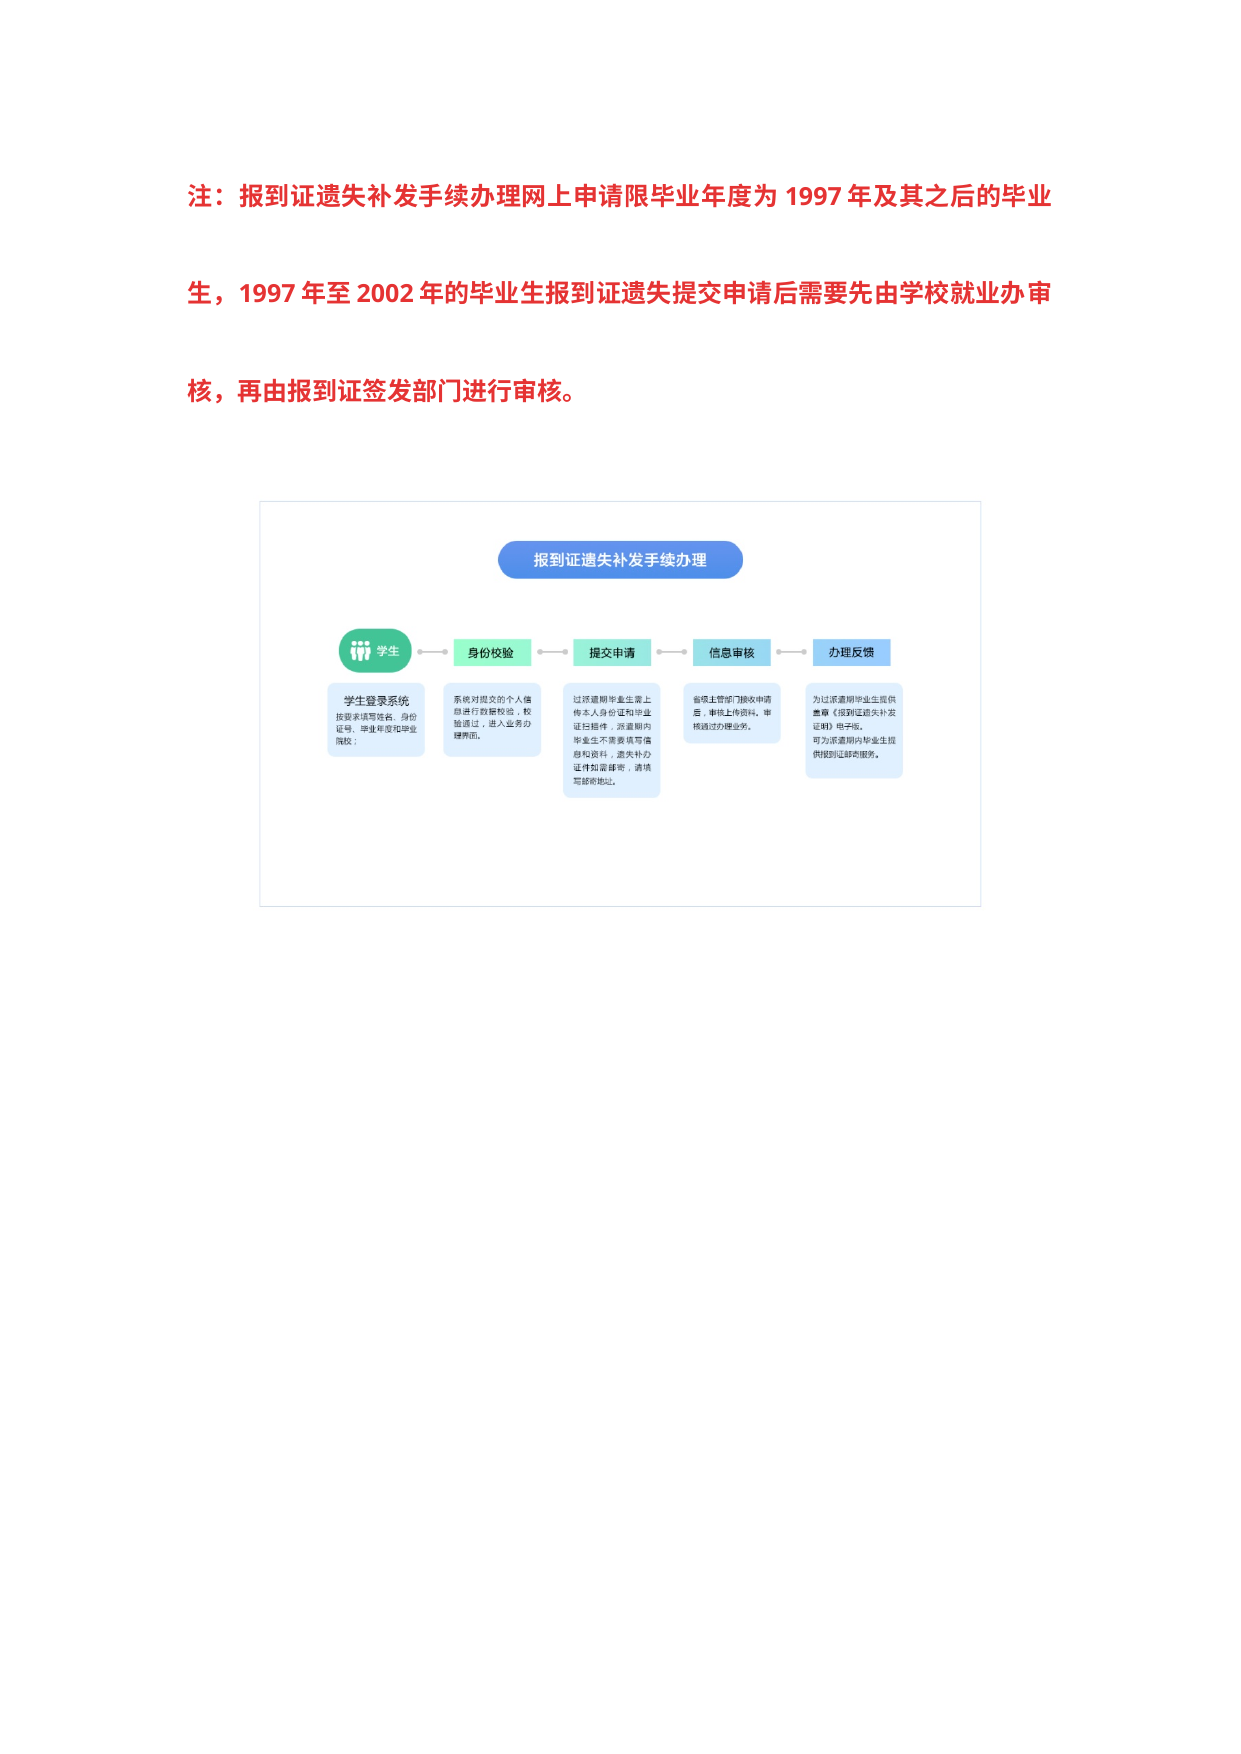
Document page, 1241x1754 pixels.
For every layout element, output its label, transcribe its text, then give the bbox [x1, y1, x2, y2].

picture [187, 440, 1053, 981]
text 注：报到证遗失补发手续办理网上申请限毕业年度为1997年及其之后的毕业生，1997年至2002年的毕业生报到证遗失提交申请后需要先由学校就业办审核，再由报到证签发部门进行审核。 [187, 162, 1053, 422]
